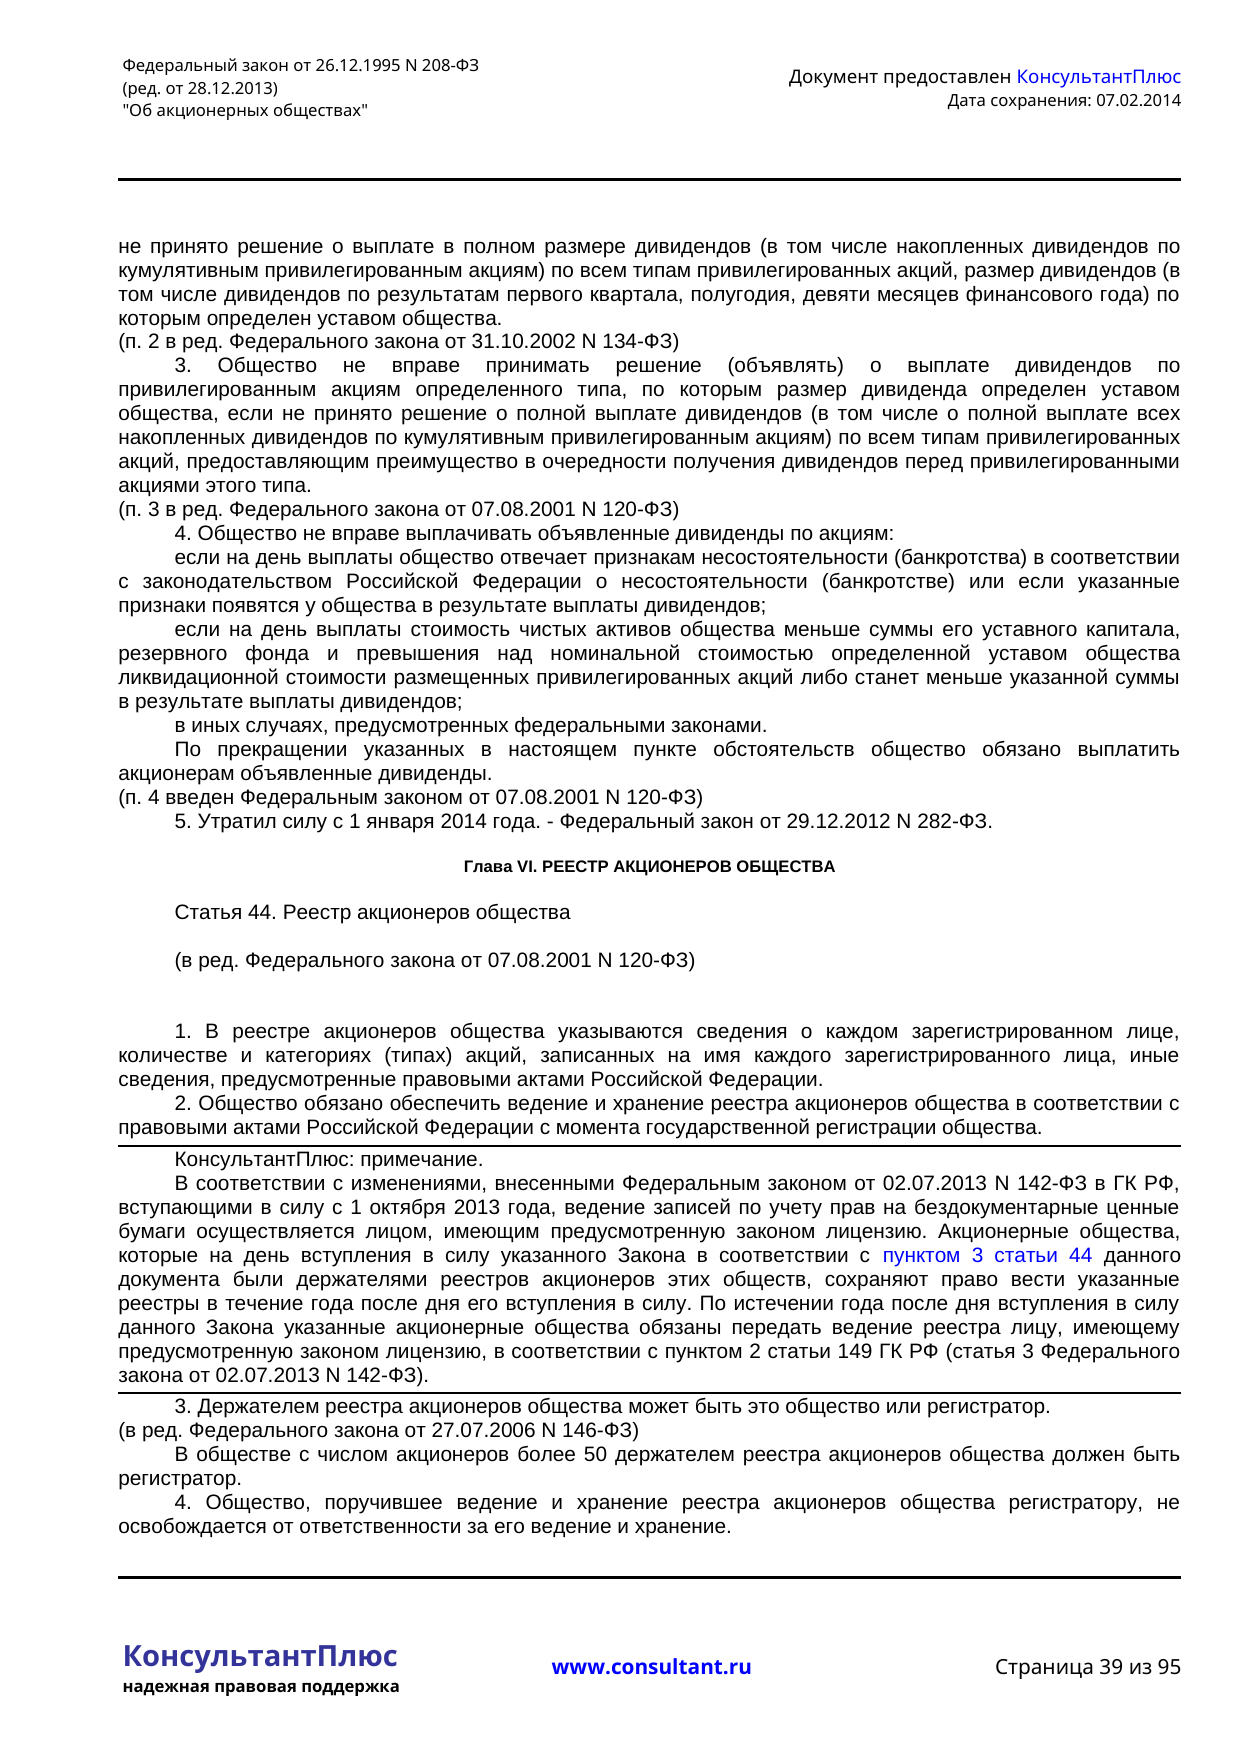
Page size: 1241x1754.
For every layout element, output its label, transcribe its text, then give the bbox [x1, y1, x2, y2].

text По прекращении указанных в настоящем пункте обстоятельств общество обязано выплатить акционерам объявленные дивиденды. [118, 737, 1181, 784]
text Статья 44. Реестр акционеров общества [118, 899, 1181, 923]
text Глава VI. РЕЕСТР АКЦИОНЕРОВ ОБЩЕСТВА [118, 856, 1181, 876]
text (п. 4 введен Федеральным законом от 07.08.2001 N 120-ФЗ) [118, 784, 1181, 808]
text (в ред. Федерального закона от 27.07.2006 N 146-ФЗ) [118, 1418, 1181, 1442]
text В обществе с числом акционеров более 50 держателем реестра акционеров общества должен быть регистратор. [118, 1442, 1181, 1490]
text если на день выплаты общество отвечает признакам несостоятельности (банкротства) в соответствии с законодательством Российской Федерации о несостоятельности (банкротстве) или если указанные признаки появятся у общества в результате выплаты дивидендов; [118, 545, 1181, 617]
text 4. Общество не вправе выплачивать объявленные дивиденды по акциям: [118, 521, 1181, 545]
text (п. 2 в ред. Федерального закона от 31.10.2002 N 134-ФЗ) [118, 329, 1181, 353]
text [118, 233, 1181, 329]
text В соответствии с изменениями, внесенными Федеральным законом от 02.07.2013 N 142-ФЗ в ГК РФ, вступающими в силу с 1 октября 2013 года, ведение записей по учету прав на бездокументарные ценные бумаги осуществляется лицом, имеющим предусмотренную законом лицензию. Акционерные общества, которые на день вступления в силу указанного Закона в соответствии с пунктом 3 статьи 44 данного документа были держателями реестров акционеров этих обществ, сохраняют право вести указанные реестры в течение года после дня его вступления в силу. По истечении года после дня вступления в силу данного Закона указанные акционерные общества обязаны передать ведение реестра лицу, имеющему предусмотренную законом лицензию, в соответствии с пунктом 2 статьи 149 ГК РФ (статья 3 Федерального закона от 02.07.2013 N 142-ФЗ). [118, 1171, 1181, 1386]
text КонсультантПлюс: примечание. [118, 1147, 1181, 1171]
text 2. Общество обязано обеспечить ведение и хранение реестра акционеров общества в соответствии с правовыми актами Российской Федерации с момента государственной регистрации общества. [118, 1091, 1181, 1139]
text 3. Держателем реестра акционеров общества может быть это общество или регистратор. [118, 1394, 1181, 1418]
text 4. Общество, поручившее ведение и хранение реестра акционеров общества регистратору, не освобождается от ответственности за его ведение и хранение. [118, 1490, 1181, 1538]
text 3. Общество не вправе принимать решение (объявлять) о выплате дивидендов по привилегированным акциям определенного типа, по которым размер дивиденда определен уставом общества, если не принято решение о полной выплате дивидендов (в том числе о полной выплате всех накопленных дивидендов по кумулятивным привилегированным акциям) по всем типам привилегированных акций, предоставляющим преимущество в очередности получения дивидендов перед привилегированными акциями этого типа. [118, 353, 1181, 497]
text если на день выплаты стоимость чистых активов общества меньше суммы его уставного капитала, резервного фонда и превышения над номинальной стоимостью определенной уставом общества ликвидационной стоимости размещенных привилегированных акций либо станет меньше указанной суммы в результате выплаты дивидендов; [118, 617, 1181, 713]
text в иных случаях, предусмотренных федеральными законами. [118, 713, 1181, 737]
text (в ред. Федерального закона от 07.08.2001 N 120-ФЗ) [118, 947, 1181, 971]
text 1. В реестре акционеров общества указываются сведения о каждом зарегистрированном лице, количестве и категориях (типах) акций, записанных на имя каждого зарегистрированного лица, иные сведения, предусмотренные правовыми актами Российской Федерации. [118, 1019, 1181, 1091]
text (п. 3 в ред. Федерального закона от 07.08.2001 N 120-ФЗ) [118, 497, 1181, 521]
text 5. Утратил силу с 1 января 2014 года. - Федеральный закон от 29.12.2012 N 282-ФЗ. [118, 808, 1181, 832]
